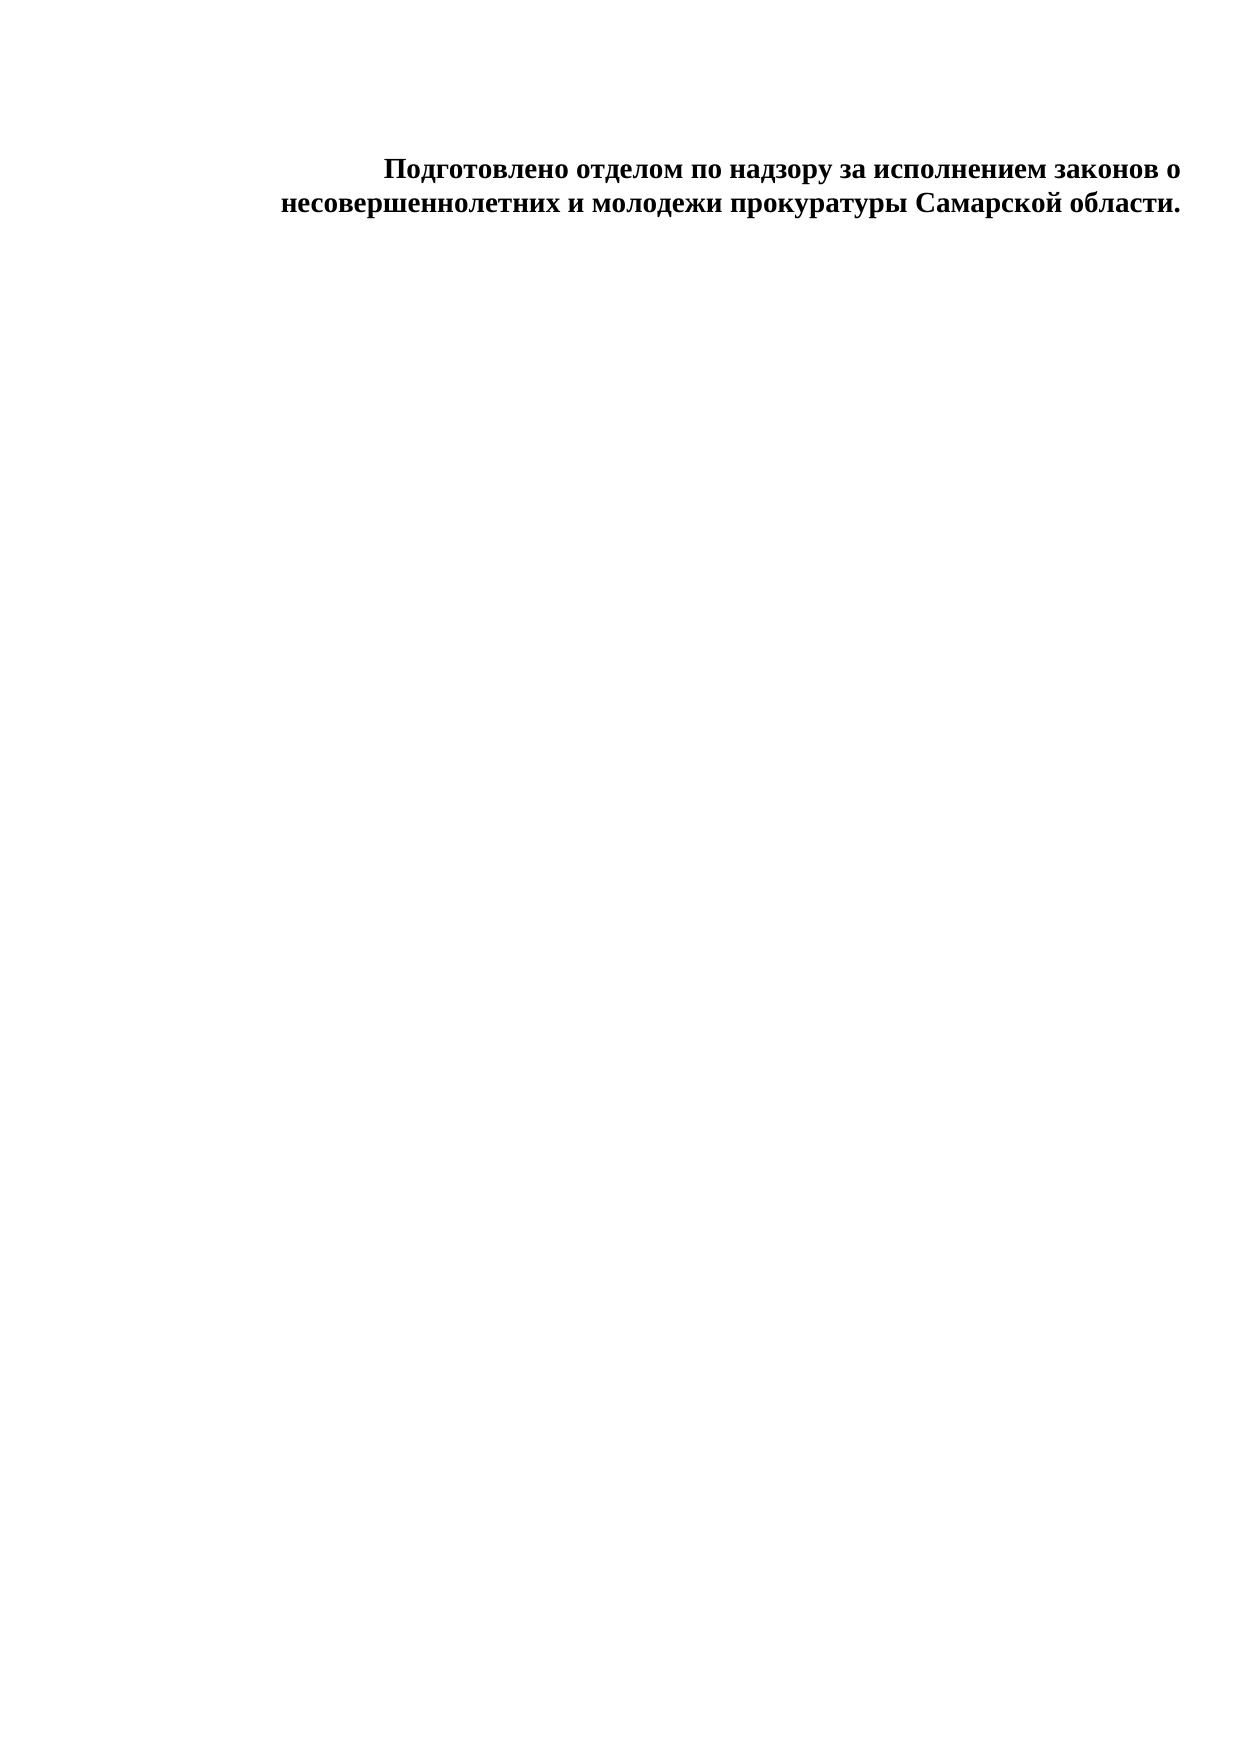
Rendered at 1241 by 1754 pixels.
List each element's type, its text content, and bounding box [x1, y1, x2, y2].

text Подготовлено отделом по надзору за исполнением законов о несовершеннолетних и молодежи прокуратуры Самарской области. [177, 152, 1181, 219]
